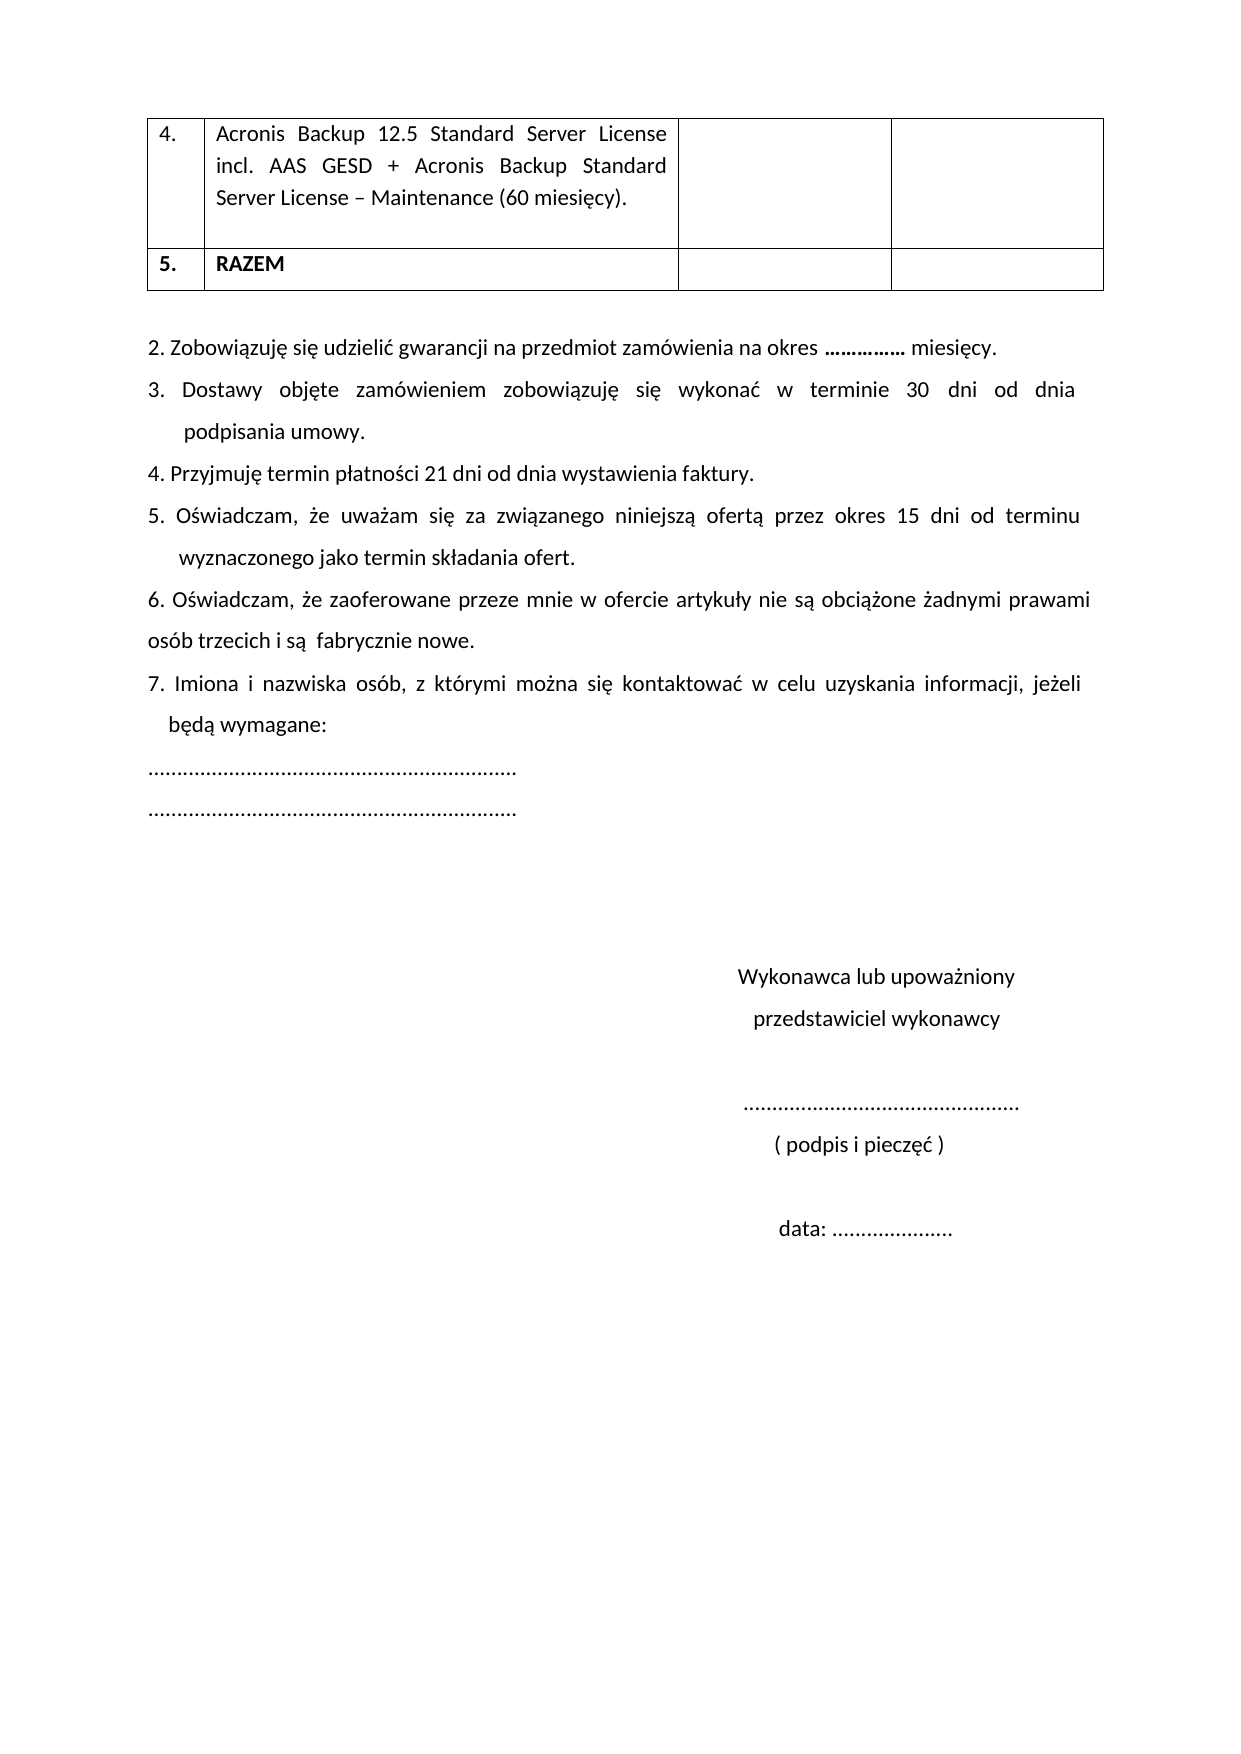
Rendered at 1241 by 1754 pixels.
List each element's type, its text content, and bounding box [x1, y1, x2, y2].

table_cell 4. [148, 119, 204, 248]
text ( podpis i pieczęć ) [664, 1130, 1092, 1158]
table_cell RAZEM [205, 249, 678, 290]
text ................................................................ [148, 753, 1092, 781]
table_cell [892, 119, 1103, 248]
text ................................................ [664, 1088, 1092, 1116]
table_cell [892, 249, 1103, 290]
table_cell Acronis Backup 12.5 Standard Server License incl. AAS GESD + Acronis Backup Standard Server License – Maintenance (60 miesięcy). [205, 119, 678, 248]
text ................................................................ [148, 794, 1092, 823]
table_cell [679, 119, 891, 248]
text 5. Oświadczam, że uważam się za związanego niniejszą ofertą przez okres 15 dni od terminu wyznaczonego jako termin składania ofert. [148, 501, 1092, 571]
text 2. Zobowiązuję się udzielić gwarancji na przedmiot zamówienia na okres …………… miesięcy. [148, 333, 1092, 361]
text przedstawiciel wykonawcy [738, 1004, 1092, 1032]
text 3. Dostawy objęte zamówieniem zobowiązuję się wykonać w terminie 30 dni od dnia podpisania umowy. [148, 375, 1092, 445]
text Wykonawca lub upoważniony [738, 962, 1092, 991]
text 4. Przyjmuję termin płatności 21 dni od dnia wystawienia faktury. [148, 459, 1092, 487]
text data: ..................... [738, 1214, 1092, 1242]
table_cell [679, 249, 891, 290]
text 6. Oświadczam, że zaoferowane przeze mnie w ofercie artykuły nie są obciążone żadnymi prawami osób trzecich i są fabrycznie nowe. [148, 585, 1092, 655]
text 7. Imiona i nazwiska osób, z którymi można się kontaktować w celu uzyskania informacji, jeżeli będą wymagane: [148, 669, 1092, 739]
table_cell 5. [148, 249, 204, 290]
